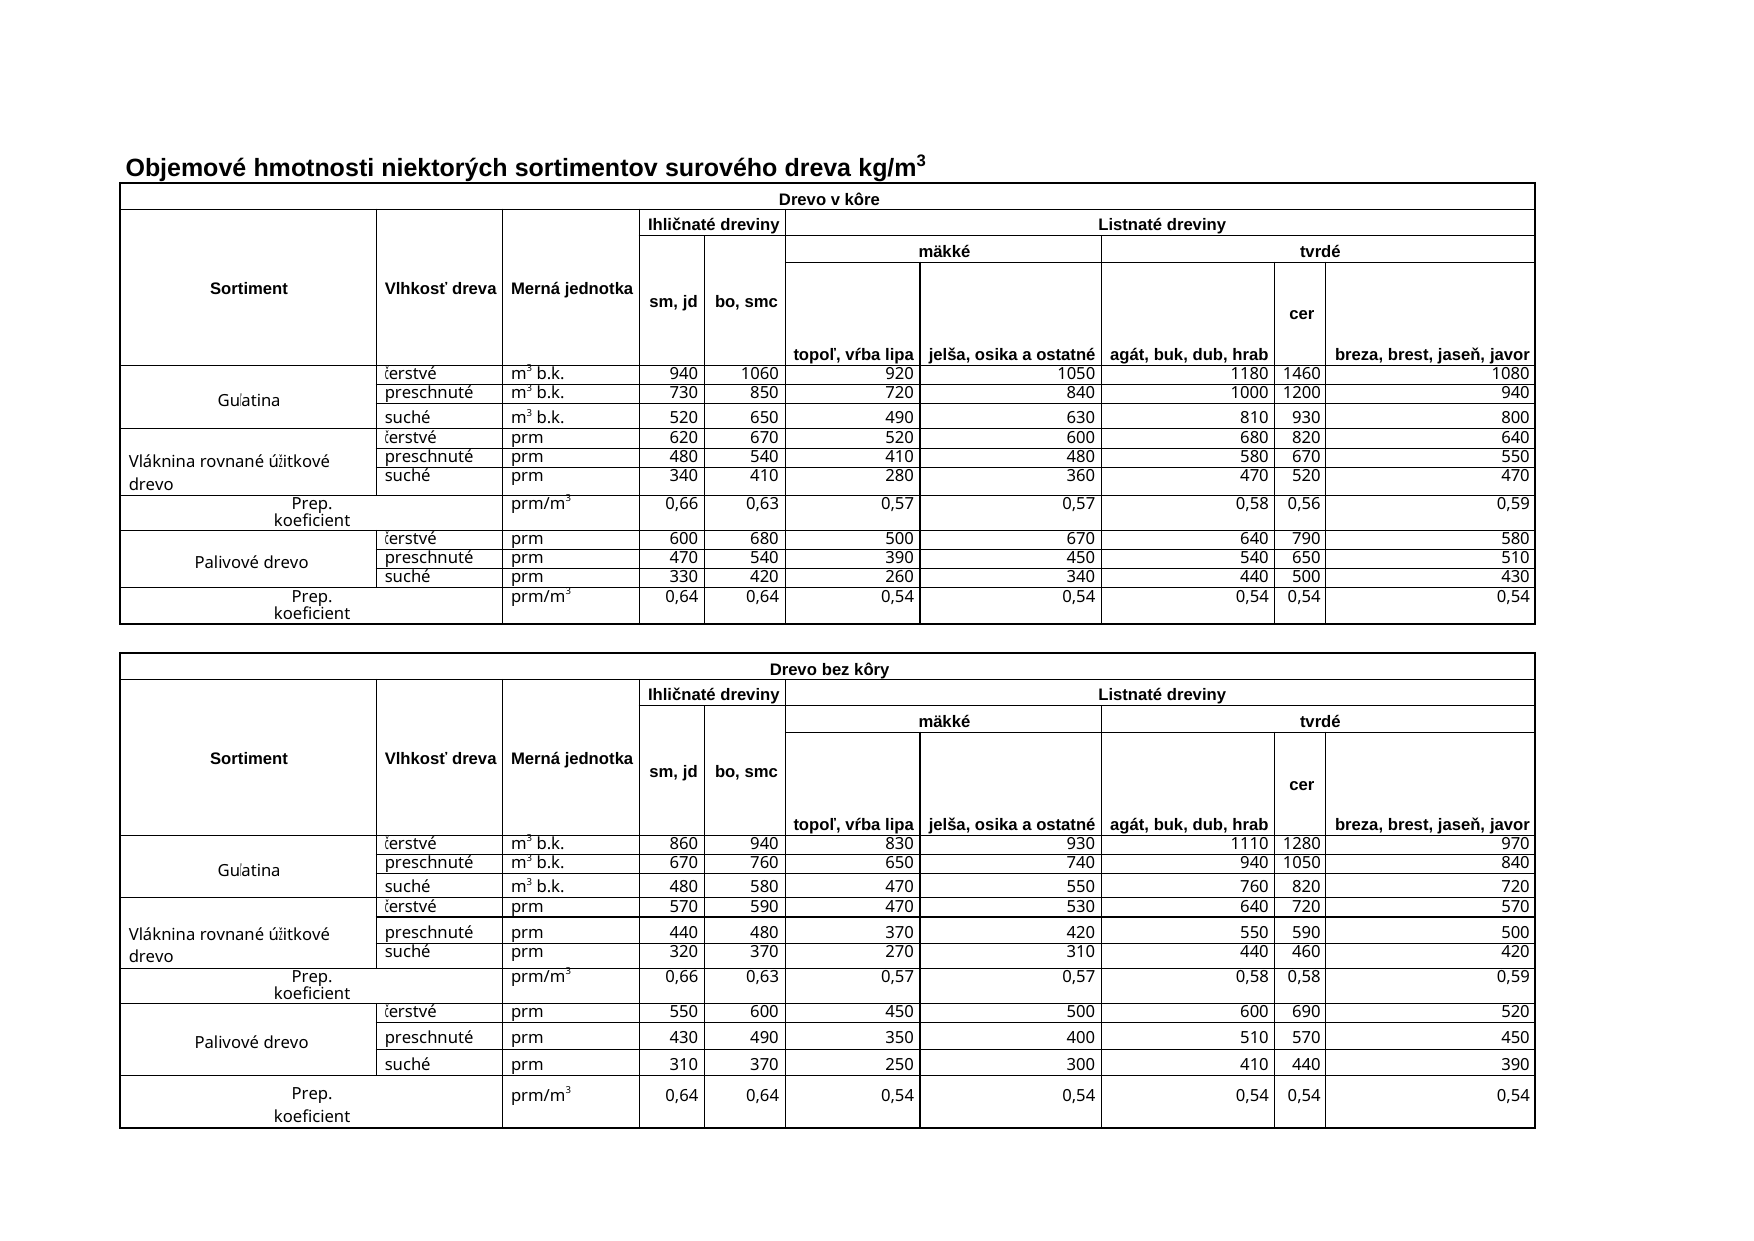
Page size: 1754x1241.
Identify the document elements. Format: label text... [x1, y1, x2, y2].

table_cell 640 [1326, 429, 1534, 447]
table_cell 470 [1326, 468, 1534, 495]
table_cell 940 [705, 836, 785, 854]
table_cell prm [503, 569, 639, 587]
table_cell 670 [640, 855, 704, 873]
table_cell 310 [921, 944, 1101, 968]
table_cell Sortiment [121, 680, 376, 835]
table_cell 0,64 [640, 1076, 704, 1127]
table_cell topoľ, vŕba lipa [786, 733, 919, 835]
table_cell 460 [1275, 944, 1325, 968]
table_cell 260 [786, 569, 919, 587]
table_cell 420 [1326, 944, 1534, 968]
table_cell 1080 [1326, 366, 1534, 384]
table_cell 790 [1275, 531, 1325, 549]
table_cell Guľatina [121, 836, 376, 897]
table_cell bo, smc [705, 706, 785, 835]
table_cell 520 [1326, 1004, 1534, 1022]
table_cell 540 [705, 449, 785, 467]
table_cell 510 [1102, 1023, 1274, 1048]
table_cell 640 [1102, 531, 1274, 549]
table_cell 0,59 [1326, 969, 1534, 1003]
table_cell 0,54 [921, 588, 1101, 623]
table_cell Listnaté dreviny [786, 680, 1534, 705]
table_cell prm [503, 468, 639, 495]
table_cell 540 [705, 550, 785, 568]
table_cell 490 [786, 404, 919, 428]
table_cell 440 [1102, 944, 1274, 968]
table_cell Vláknina rovnané úžitkové drevo [121, 429, 376, 495]
table_cell 730 [640, 385, 704, 403]
table_cell 0,64 [705, 1076, 785, 1127]
table_cell 320 [640, 944, 704, 968]
table_cell 600 [921, 429, 1101, 447]
table_cell prm [503, 898, 639, 916]
table_cell 590 [1275, 918, 1325, 943]
table_cell 580 [1326, 531, 1534, 549]
table_cell 300 [921, 1050, 1101, 1075]
table_cell prm [503, 429, 639, 447]
table_cell 0,58 [1102, 969, 1274, 1003]
table_cell prm/m3 [503, 1076, 639, 1127]
table_cell 940 [1102, 855, 1274, 873]
table_cell 940 [1326, 385, 1534, 403]
table_cell 440 [640, 918, 704, 943]
table_cell preschnuté [377, 385, 502, 403]
table_cell 0,63 [705, 496, 785, 530]
table_cell m3 b.k. [503, 366, 639, 384]
table_cell 520 [786, 429, 919, 447]
table_cell 0,54 [1275, 1076, 1325, 1127]
table_cell mäkké [786, 706, 1101, 732]
table_cell 640 [1102, 898, 1274, 916]
table_cell 760 [705, 855, 785, 873]
table_cell bo, smc [705, 236, 785, 365]
table_cell 670 [921, 531, 1101, 549]
table_cell 470 [640, 550, 704, 568]
table_cell 410 [786, 449, 919, 467]
table_cell čerstvé [377, 429, 502, 447]
table_cell 540 [1102, 550, 1274, 568]
table_cell Palivové drevo [121, 1004, 376, 1075]
table_cell 650 [1275, 550, 1325, 568]
table_cell mäkké [786, 236, 1101, 262]
table_cell 930 [1275, 404, 1325, 428]
table_cell čerstvé [377, 366, 502, 384]
table_cell suché [377, 944, 502, 968]
table_cell 0,54 [921, 1076, 1101, 1127]
table_cell Vlhkosť dreva [377, 680, 502, 835]
table_cell 970 [1326, 836, 1534, 854]
table_cell 690 [1275, 1004, 1325, 1022]
table_cell prm [503, 1050, 639, 1075]
table_cell 270 [786, 944, 919, 968]
table_cell 590 [705, 898, 785, 916]
table_cell topoľ, vŕba lipa [786, 263, 919, 365]
table_cell Sortiment [121, 210, 376, 365]
table_cell 0,66 [640, 969, 704, 1003]
table_cell čerstvé [377, 836, 502, 854]
table_cell 1460 [1275, 366, 1325, 384]
table_cell 550 [1326, 449, 1534, 467]
table_cell Merná jednotka [503, 680, 639, 835]
table_cell preschnuté [377, 550, 502, 568]
table_cell 810 [1102, 404, 1274, 428]
table_cell 340 [921, 569, 1101, 587]
table_cell Ihličnaté dreviny [640, 210, 785, 235]
table_cell 1050 [1275, 855, 1325, 873]
table_cell 450 [921, 550, 1101, 568]
table_cell 760 [1102, 874, 1274, 897]
table_cell prm [503, 1023, 639, 1048]
table_cell 570 [640, 898, 704, 916]
table_cell 0,56 [1275, 496, 1325, 530]
table_cell m3 b.k. [503, 855, 639, 873]
table_cell breza, brest, jaseň, javor [1326, 733, 1534, 835]
table_cell prm [503, 1004, 639, 1022]
table_cell Palivové drevo [121, 531, 376, 587]
table_cell tvrdé [1102, 236, 1534, 262]
table_cell 850 [705, 385, 785, 403]
table_cell 420 [705, 569, 785, 587]
table_cell agát, buk, dub, hrab [1102, 733, 1274, 835]
table_cell 410 [705, 468, 785, 495]
table_cell preschnuté [377, 918, 502, 943]
table_cell 520 [1275, 468, 1325, 495]
table_cell m3 b.k. [503, 836, 639, 854]
table_cell 350 [786, 1023, 919, 1048]
table_cell 0,66 [640, 496, 704, 530]
table_cell 830 [786, 836, 919, 854]
table_cell m3 b.k. [503, 404, 639, 428]
table_cell 570 [1275, 1023, 1325, 1048]
table_cell 0,57 [786, 496, 919, 530]
table_cell suché [377, 468, 502, 495]
table_cell 450 [786, 1004, 919, 1022]
table_cell 440 [1102, 569, 1274, 587]
table_cell m3 b.k. [503, 385, 639, 403]
table_cell 0,57 [921, 969, 1101, 1003]
table_cell čerstvé [377, 531, 502, 549]
table_cell 680 [1102, 429, 1274, 447]
table_cell 510 [1326, 550, 1534, 568]
table_cell 480 [921, 449, 1101, 467]
table_cell 1000 [1102, 385, 1274, 403]
table_cell 820 [1275, 874, 1325, 897]
table_cell Vláknina rovnané úžitkové drevo [121, 898, 376, 968]
table_cell prm [503, 918, 639, 943]
table_cell 600 [640, 531, 704, 549]
table_cell 500 [1326, 918, 1534, 943]
table_cell 470 [786, 898, 919, 916]
table_cell 500 [921, 1004, 1101, 1022]
table_cell prm/m3 [503, 496, 639, 530]
table_cell agát, buk, dub, hrab [1102, 263, 1274, 365]
table_cell 420 [921, 918, 1101, 943]
table_cell 920 [786, 366, 919, 384]
table_cell 740 [921, 855, 1101, 873]
table_cell 520 [640, 404, 704, 428]
table_cell 470 [1102, 468, 1274, 495]
table_cell Merná jednotka [503, 210, 639, 365]
table_cell 800 [1326, 404, 1534, 428]
table_cell breza, brest, jaseň, javor [1326, 263, 1534, 365]
table_cell prm/m3 [503, 969, 639, 1003]
table_cell 390 [786, 550, 919, 568]
table_header Drevo v kôre [121, 184, 1534, 208]
table_cell 480 [705, 918, 785, 943]
table_cell 630 [921, 404, 1101, 428]
table_cell sm, jd [640, 706, 704, 835]
table_cell 0,54 [1275, 588, 1325, 623]
table_cell prm [503, 550, 639, 568]
table_cell 430 [1326, 569, 1534, 587]
table_cell Vlhkosť dreva [377, 210, 502, 365]
table_cell jelša, osika a ostatné [921, 263, 1101, 365]
table_cell m3 b.k. [503, 874, 639, 897]
table_cell 670 [705, 429, 785, 447]
table_cell 450 [1326, 1023, 1534, 1048]
table_cell prm [503, 944, 639, 968]
table_cell 480 [640, 449, 704, 467]
table_cell 390 [1326, 1050, 1534, 1075]
table_cell preschnuté [377, 449, 502, 467]
table_cell 370 [705, 1050, 785, 1075]
table_cell prm/m3 [503, 588, 639, 623]
table_cell čerstvé [377, 898, 502, 916]
table_cell Prep. koeficient [121, 969, 502, 1003]
table_cell čerstvé [377, 1004, 502, 1022]
table_cell 470 [786, 874, 919, 897]
table_cell preschnuté [377, 1023, 502, 1048]
table_cell 0,54 [1326, 1076, 1534, 1127]
table_cell 330 [640, 569, 704, 587]
table_cell 400 [921, 1023, 1101, 1048]
table_cell tvrdé [1102, 706, 1534, 732]
table_cell suché [377, 1050, 502, 1075]
table_cell Prep. koeficient [121, 588, 502, 623]
table_cell Ihličnaté dreviny [640, 680, 785, 705]
table_cell Listnaté dreviny [786, 210, 1534, 235]
table_cell 250 [786, 1050, 919, 1075]
table_cell 0,64 [705, 588, 785, 623]
table_cell 410 [1102, 1050, 1274, 1075]
table_cell 620 [640, 429, 704, 447]
table_cell 650 [786, 855, 919, 873]
table_cell 1180 [1102, 366, 1274, 384]
table_cell cer [1275, 733, 1325, 835]
table_cell 940 [640, 366, 704, 384]
table_cell 340 [640, 468, 704, 495]
table_cell 0,54 [786, 588, 919, 623]
table_cell Prep. koeficient [121, 496, 502, 530]
table_cell 860 [640, 836, 704, 854]
table_header Drevo bez kôry [121, 654, 1534, 679]
table_cell 0,58 [1275, 969, 1325, 1003]
table_cell 680 [705, 531, 785, 549]
table_cell 840 [1326, 855, 1534, 873]
table_cell 600 [1102, 1004, 1274, 1022]
table_cell 440 [1275, 1050, 1325, 1075]
table_cell 0,54 [1326, 588, 1534, 623]
table_cell prm [503, 449, 639, 467]
table_cell 550 [640, 1004, 704, 1022]
table_cell 550 [1102, 918, 1274, 943]
table_cell 0,59 [1326, 496, 1534, 530]
table_cell 0,57 [786, 969, 919, 1003]
table_cell 820 [1275, 429, 1325, 447]
table_cell 650 [705, 404, 785, 428]
table_cell 0,57 [921, 496, 1101, 530]
table_cell 530 [921, 898, 1101, 916]
table_cell 1280 [1275, 836, 1325, 854]
table_cell 0,54 [1102, 1076, 1274, 1127]
table_cell 370 [786, 918, 919, 943]
table_cell 0,64 [640, 588, 704, 623]
table_cell 930 [921, 836, 1101, 854]
table_cell 370 [705, 944, 785, 968]
table_cell 500 [786, 531, 919, 549]
table_cell 500 [1275, 569, 1325, 587]
table_cell 670 [1275, 449, 1325, 467]
table_cell 720 [1326, 874, 1534, 897]
table_cell 1050 [921, 366, 1101, 384]
table_cell 0,58 [1102, 496, 1274, 530]
table_cell 600 [705, 1004, 785, 1022]
table_cell 580 [1102, 449, 1274, 467]
table_cell 1060 [705, 366, 785, 384]
table_cell Guľatina [121, 366, 376, 428]
table_cell 0,54 [786, 1076, 919, 1127]
table_cell 1110 [1102, 836, 1274, 854]
table_cell 480 [640, 874, 704, 897]
table_cell suché [377, 404, 502, 428]
table_cell 310 [640, 1050, 704, 1075]
table_cell 490 [705, 1023, 785, 1048]
table_cell 0,54 [1102, 588, 1274, 623]
table_cell jelša, osika a ostatné [921, 733, 1101, 835]
table_cell Prep. koeficient [121, 1076, 502, 1127]
table_cell suché [377, 874, 502, 897]
table_cell 840 [921, 385, 1101, 403]
table_cell sm, jd [640, 236, 704, 365]
table_cell 360 [921, 468, 1101, 495]
table_cell 0,63 [705, 969, 785, 1003]
subtitle Objemové hmotnosti niektorých sortimentov surového dreva kg/m3 [125, 151, 1548, 182]
table_cell 720 [786, 385, 919, 403]
table_cell 430 [640, 1023, 704, 1048]
table_cell suché [377, 569, 502, 587]
table_cell preschnuté [377, 855, 502, 873]
table_cell 280 [786, 468, 919, 495]
table_cell 550 [921, 874, 1101, 897]
table_cell 570 [1326, 898, 1534, 916]
table_cell 580 [705, 874, 785, 897]
table_cell 720 [1275, 898, 1325, 916]
table_cell cer [1275, 263, 1325, 365]
table_cell 1200 [1275, 385, 1325, 403]
table_cell prm [503, 531, 639, 549]
